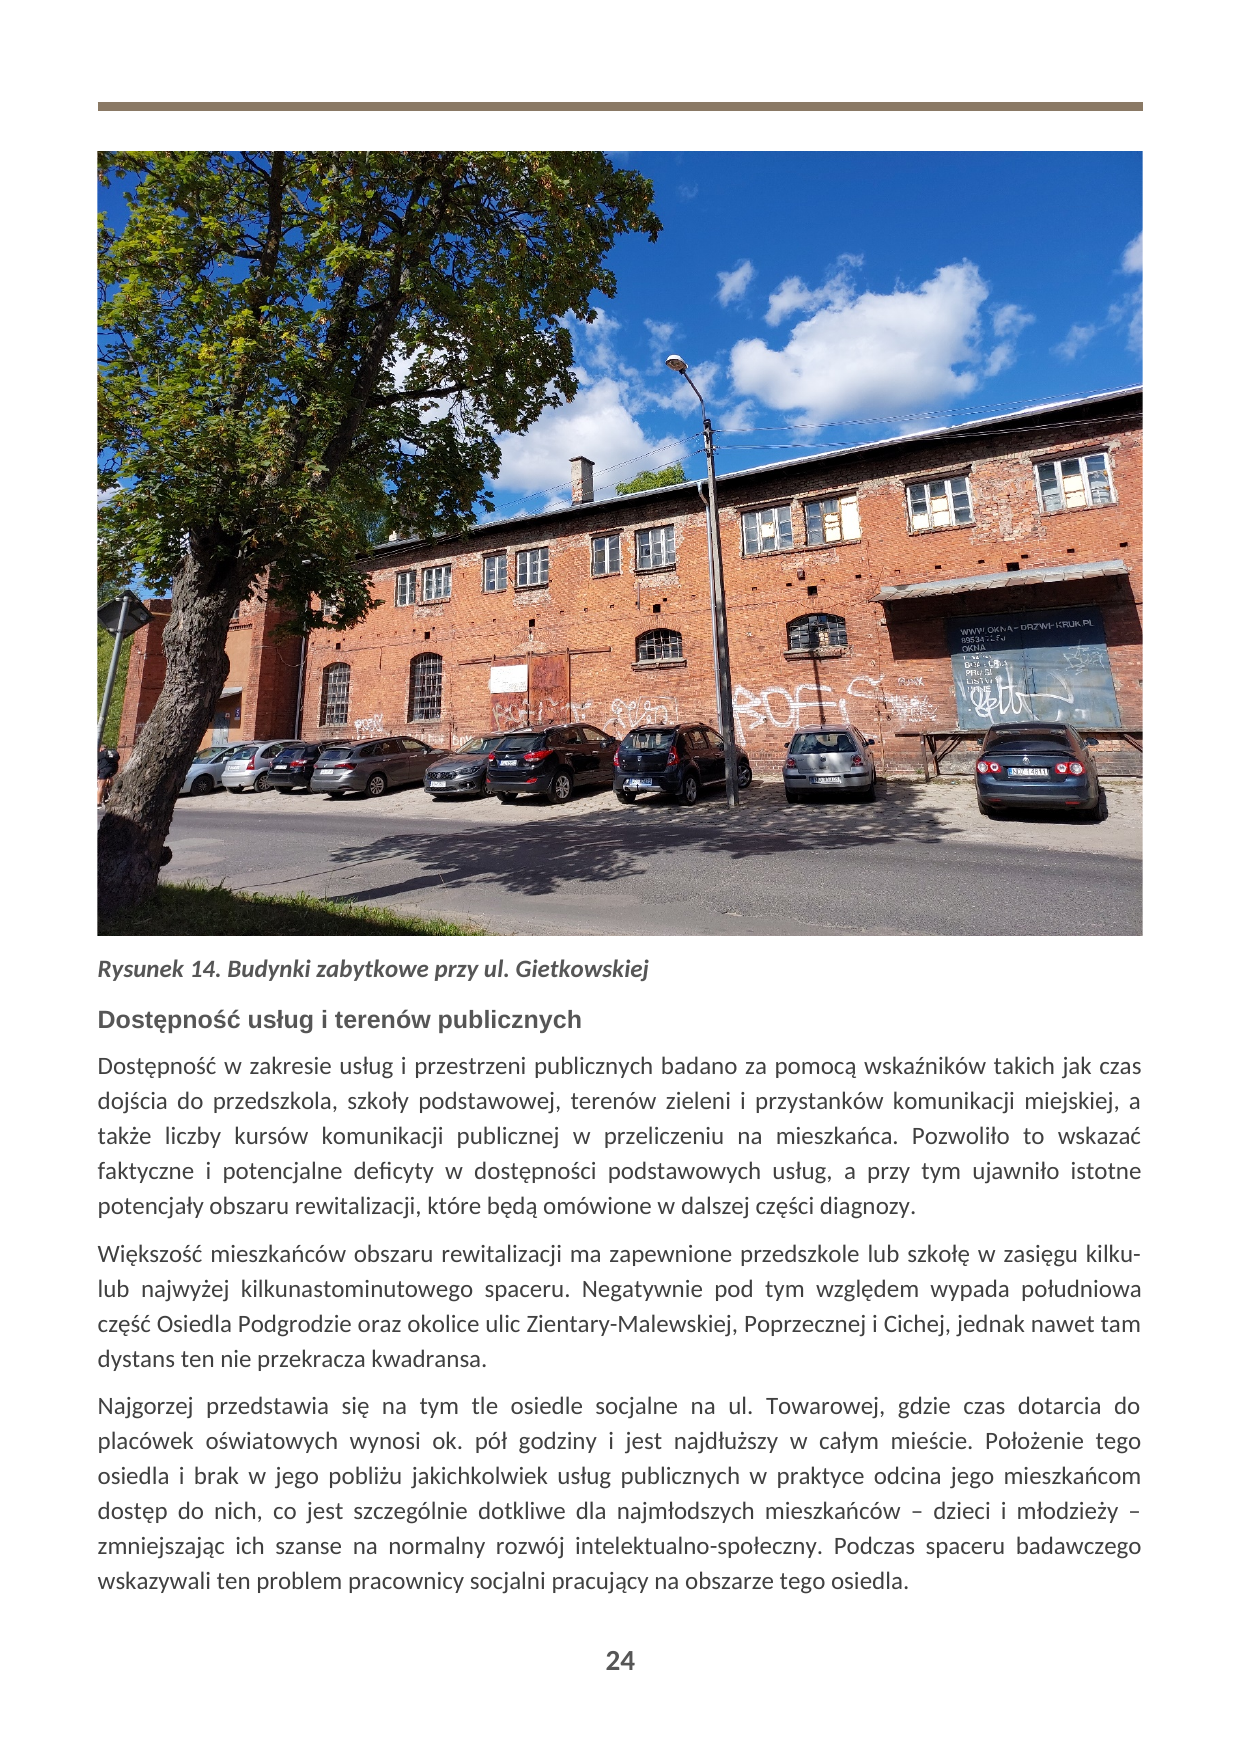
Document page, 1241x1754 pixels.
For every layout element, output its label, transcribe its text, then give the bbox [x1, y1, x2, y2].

subtitle Dostępność usług i terenów publicznych [97, 1005, 1143, 1034]
text Najgorzej przedstawia się na tym tle osiedle socjalne na ul. Towarowej, gdzie czas dotarcia do placówek oświatowych wynosi ok. pół godziny i jest najdłuższy w całym mieście. Położenie tego osiedla i brak w jego pobliżu jakichkolwiek usług publicznych w praktyce odcina jego mieszkańcom dostęp do nich, co jest szczególnie dotkliwe dla najmłodszych mieszkańców – dzieci i młodzieży – zmniejszając ich szanse na normalny rozwój intelektualno-społeczny. Podczas spaceru badawczego wskazywali ten problem pracownicy socjalni pracujący na obszarze tego osiedla. [97, 1391, 1143, 1596]
text Większość mieszkańców obszaru rewitalizacji ma zapewnione przedszkole lub szkołę w zasięgu kilku- lub najwyżej kilkunastominutowego spaceru. Negatywnie pod tym względem wypada południowa część Osiedla Podgrodzie oraz okolice ulic Zientary-Malewskiej, Poprzecznej i Cichej, jednak nawet tam dystans ten nie przekracza kwadransa. [97, 1238, 1143, 1373]
picture [97, 151, 1143, 936]
text Dostępność w zakresie usług i przestrzeni publicznych badano za pomocą wskaźników takich jak czas dojścia do przedszkola, szkoły podstawowej, terenów zieleni i przystanków komunikacji miejskiej, a także liczby kursów komunikacji publicznej w przeliczeniu na mieszkańca. Pozwoliło to wskazać faktyczne i potencjalne deficyty w dostępności podstawowych usług, a przy tym ujawniło istotne potencjały obszaru rewitalizacji, które będą omówione w dalszej części diagnozy. [97, 1051, 1143, 1221]
text Rysunek 14. Budynki zabytkowe przy ul. Gietkowskiej [97, 954, 1143, 984]
